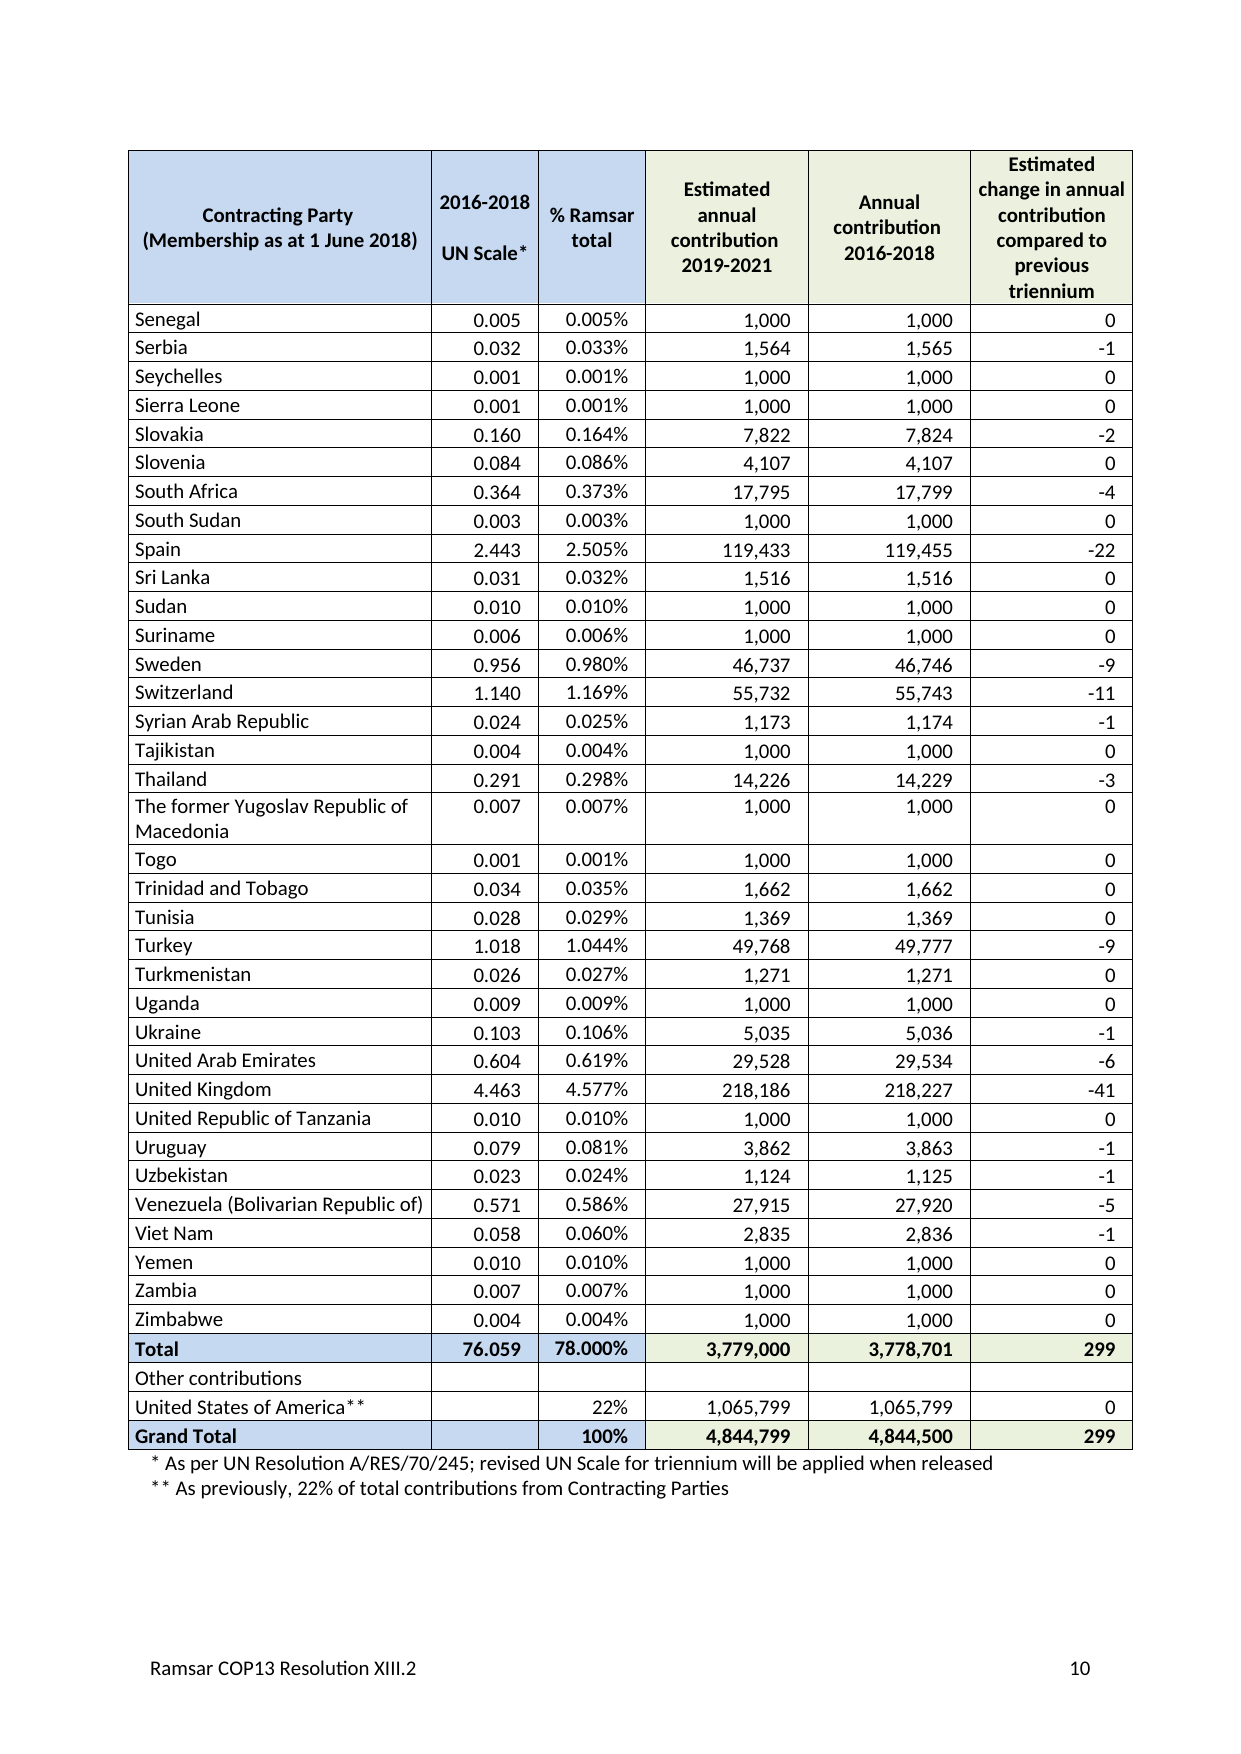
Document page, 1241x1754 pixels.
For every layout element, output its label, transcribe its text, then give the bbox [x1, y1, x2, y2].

table_cell 0.009% [539, 989, 645, 1017]
table_cell Sudan [129, 592, 431, 620]
table_cell 0.373% [539, 477, 645, 505]
table_cell 5,035 [646, 1018, 808, 1045]
table_cell 1,000 [646, 506, 808, 533]
table_cell 1,000 [809, 621, 970, 648]
table_cell 17,795 [646, 477, 808, 505]
table_cell 1,000 [646, 305, 808, 332]
table_cell 0 [971, 362, 1132, 390]
table_cell 0.160 [432, 420, 538, 447]
table_cell 0 [971, 874, 1132, 902]
table_cell Syrian Arab Republic [129, 707, 431, 735]
table_header 2016-2018 UN Scale* [432, 151, 538, 303]
table_cell 0 [971, 1248, 1132, 1275]
table_cell 1,662 [809, 874, 970, 902]
table_cell -3 [971, 765, 1132, 792]
table_cell Thailand [129, 765, 431, 792]
table_cell 1,369 [646, 903, 808, 930]
table_cell 0 [971, 989, 1132, 1017]
table_cell [432, 1392, 538, 1420]
table_cell [432, 1363, 538, 1391]
table_cell South Sudan [129, 506, 431, 533]
table_cell 14,229 [809, 765, 970, 792]
table_cell -1 [971, 707, 1132, 735]
table_cell 0.025% [539, 707, 645, 735]
table_cell 1,000 [646, 989, 808, 1017]
table_cell Uganda [129, 989, 431, 1017]
table_cell 0 [971, 903, 1132, 930]
table_cell 0.298% [539, 765, 645, 792]
table_cell The former Yugoslav Republic of Macedonia [129, 793, 431, 844]
table_cell 5,036 [809, 1018, 970, 1045]
table_cell 0.003% [539, 506, 645, 533]
table_cell 0.980% [539, 650, 645, 677]
table_cell 0.031 [432, 563, 538, 591]
table_cell 0.029% [539, 903, 645, 930]
table_cell Seychelles [129, 362, 431, 390]
table_cell 0 [971, 1392, 1132, 1420]
table_cell 1,000 [646, 736, 808, 763]
table_cell 78.000% [539, 1334, 645, 1362]
table_cell 119,455 [809, 535, 970, 562]
table_cell 0.081% [539, 1133, 645, 1160]
table_cell Tajikistan [129, 736, 431, 763]
table_cell 0.010% [539, 1248, 645, 1275]
table_cell -11 [971, 678, 1132, 706]
table_cell 1,000 [809, 592, 970, 620]
table_cell 1,565 [809, 333, 970, 361]
table_cell Spain [129, 535, 431, 562]
table_cell 1,000 [809, 362, 970, 390]
table_cell -22 [971, 535, 1132, 562]
table_cell Suriname [129, 621, 431, 648]
table_cell 0.086% [539, 448, 645, 476]
table_cell 0.004 [432, 1305, 538, 1333]
table_cell 0.001% [539, 391, 645, 418]
table_cell [809, 1363, 970, 1391]
table_cell 0.010 [432, 592, 538, 620]
table_cell 1,000 [809, 305, 970, 332]
table_header % Ramsar total [539, 151, 645, 303]
table_cell 14,226 [646, 765, 808, 792]
table_cell 0.060% [539, 1219, 645, 1247]
table_cell 1,000 [646, 793, 808, 844]
table_cell United Republic of Tanzania [129, 1104, 431, 1132]
table_cell Zambia [129, 1276, 431, 1304]
table_cell 1,000 [646, 1276, 808, 1304]
table_cell 0.007% [539, 793, 645, 844]
table_cell 1,000 [646, 362, 808, 390]
table_cell 1,000 [646, 1248, 808, 1275]
table_cell Venezuela (Bolivarian Republic of) [129, 1190, 431, 1218]
table_cell 0.027% [539, 960, 645, 988]
table_cell 0.005% [539, 305, 645, 332]
table_cell 55,743 [809, 678, 970, 706]
table_cell 2.443 [432, 535, 538, 562]
table_cell Sri Lanka [129, 563, 431, 591]
table_cell 0.026 [432, 960, 538, 988]
table_cell United Arab Emirates [129, 1046, 431, 1074]
table_cell Other contributions [129, 1363, 431, 1391]
table_cell Grand Total [129, 1421, 431, 1449]
table_cell [646, 1363, 808, 1391]
table_header Annual contribution 2016-2018 [809, 151, 970, 303]
table_cell 55,732 [646, 678, 808, 706]
table_cell -41 [971, 1075, 1132, 1103]
table_cell 0.619% [539, 1046, 645, 1074]
table_cell Switzerland [129, 678, 431, 706]
table_cell 0.007% [539, 1276, 645, 1304]
table_cell 1,564 [646, 333, 808, 361]
table_cell 0.291 [432, 765, 538, 792]
table_cell 49,777 [809, 931, 970, 959]
table_cell 1,124 [646, 1161, 808, 1189]
table_cell 1,000 [809, 1276, 970, 1304]
table_cell 0.035% [539, 874, 645, 902]
table_cell 299 [971, 1334, 1132, 1362]
table_cell 0.009 [432, 989, 538, 1017]
table_cell 1,662 [646, 874, 808, 902]
table_cell 1,065,799 [646, 1392, 808, 1420]
table_cell 100% [539, 1421, 645, 1449]
table_cell 76.059 [432, 1334, 538, 1362]
table_cell 0.006 [432, 621, 538, 648]
table_cell 4,107 [809, 448, 970, 476]
table_cell 0 [971, 305, 1132, 332]
table_cell 4,844,500 [809, 1421, 970, 1449]
table_cell 0.571 [432, 1190, 538, 1218]
table_cell 0.034 [432, 874, 538, 902]
table_cell -1 [971, 1018, 1132, 1045]
table_cell 0.010 [432, 1104, 538, 1132]
table_cell 3,862 [646, 1133, 808, 1160]
table_cell 0.079 [432, 1133, 538, 1160]
table_cell 1,000 [809, 506, 970, 533]
table_cell [539, 1363, 645, 1391]
table_cell 0.084 [432, 448, 538, 476]
table_cell 1,000 [809, 793, 970, 844]
table_cell 1.044% [539, 931, 645, 959]
table_cell 218,227 [809, 1075, 970, 1103]
table_cell 1,000 [646, 1305, 808, 1333]
table_cell 0.007 [432, 793, 538, 844]
table_cell 29,534 [809, 1046, 970, 1074]
table_cell [432, 1421, 538, 1449]
table_cell Uzbekistan [129, 1161, 431, 1189]
table_cell -2 [971, 420, 1132, 447]
table_cell 0 [971, 592, 1132, 620]
table_cell 1,174 [809, 707, 970, 735]
table_cell 3,778,701 [809, 1334, 970, 1362]
table_cell 0.010% [539, 592, 645, 620]
table_cell 0.006% [539, 621, 645, 648]
table_cell Slovenia [129, 448, 431, 476]
text * As per UN Resolution A/RES/70/245; revised UN Scale for triennium will be applied when released [150, 1450, 1090, 1475]
table_cell 2,835 [646, 1219, 808, 1247]
table_cell 1,000 [809, 391, 970, 418]
table_cell 0 [971, 506, 1132, 533]
table_cell 0.005 [432, 305, 538, 332]
table_cell 0.001% [539, 362, 645, 390]
table_cell 0.023 [432, 1161, 538, 1189]
table_cell 0.010 [432, 1248, 538, 1275]
table_cell 299 [971, 1421, 1132, 1449]
table_cell 0 [971, 736, 1132, 763]
table_cell Slovakia [129, 420, 431, 447]
table_cell 0.033% [539, 333, 645, 361]
table_cell Turkey [129, 931, 431, 959]
table_cell 27,915 [646, 1190, 808, 1218]
table_cell 1,000 [809, 1248, 970, 1275]
table_cell 0.604 [432, 1046, 538, 1074]
table_cell 0.001 [432, 845, 538, 873]
table_cell Togo [129, 845, 431, 873]
table_cell 1,173 [646, 707, 808, 735]
table_cell 0 [971, 1276, 1132, 1304]
table_cell 218,186 [646, 1075, 808, 1103]
table_cell 0.004% [539, 1305, 645, 1333]
table_cell 0 [971, 1104, 1132, 1132]
table_cell 1,000 [646, 592, 808, 620]
table_cell Tunisia [129, 903, 431, 930]
table_cell 46,737 [646, 650, 808, 677]
table_cell -1 [971, 1161, 1132, 1189]
table_cell -9 [971, 931, 1132, 959]
table_cell 4,844,799 [646, 1421, 808, 1449]
table_cell 0.032% [539, 563, 645, 591]
table_cell 1,000 [809, 1104, 970, 1132]
table_cell 1,000 [646, 391, 808, 418]
table_cell -1 [971, 333, 1132, 361]
table_cell -5 [971, 1190, 1132, 1218]
text ** As previously, 22% of total contributions from Contracting Parties [150, 1475, 1090, 1501]
table_cell 1,000 [646, 1104, 808, 1132]
table_cell 119,433 [646, 535, 808, 562]
table_cell Sweden [129, 650, 431, 677]
table_cell 4.577% [539, 1075, 645, 1103]
table_cell 7,822 [646, 420, 808, 447]
table_cell 46,746 [809, 650, 970, 677]
table_cell South Africa [129, 477, 431, 505]
table_cell Yemen [129, 1248, 431, 1275]
table_cell 1,000 [809, 736, 970, 763]
table_cell 1,000 [809, 989, 970, 1017]
table_cell 1,516 [646, 563, 808, 591]
table_cell 1,065,799 [809, 1392, 970, 1420]
table_header Estimated annual contribution 2019-2021 [646, 151, 808, 303]
table_cell 0.028 [432, 903, 538, 930]
table_cell 1,000 [809, 845, 970, 873]
table_cell 0 [971, 621, 1132, 648]
table_cell 0.001% [539, 845, 645, 873]
table_cell 1,516 [809, 563, 970, 591]
table_cell 1,000 [646, 845, 808, 873]
table_cell 0.164% [539, 420, 645, 447]
table_cell 1.018 [432, 931, 538, 959]
table_cell 1.169% [539, 678, 645, 706]
table_cell 1,271 [809, 960, 970, 988]
table_cell -4 [971, 477, 1132, 505]
table_cell 22% [539, 1392, 645, 1420]
table_cell 0 [971, 1305, 1132, 1333]
table_cell United Kingdom [129, 1075, 431, 1103]
table_cell 0.106% [539, 1018, 645, 1045]
table_cell 0.001 [432, 391, 538, 418]
table_cell 0.004% [539, 736, 645, 763]
table_cell Senegal [129, 305, 431, 332]
table_cell 3,863 [809, 1133, 970, 1160]
table_cell 27,920 [809, 1190, 970, 1218]
table_cell Ukraine [129, 1018, 431, 1045]
table_cell 4.463 [432, 1075, 538, 1103]
table_cell 1,125 [809, 1161, 970, 1189]
table_cell 0.010% [539, 1104, 645, 1132]
table_cell Sierra Leone [129, 391, 431, 418]
table_cell -6 [971, 1046, 1132, 1074]
table_cell Zimbabwe [129, 1305, 431, 1333]
table_cell 0.364 [432, 477, 538, 505]
table_cell 1,271 [646, 960, 808, 988]
table_cell -9 [971, 650, 1132, 677]
table_cell 0.001 [432, 362, 538, 390]
table_cell 0.024% [539, 1161, 645, 1189]
table_cell 1,369 [809, 903, 970, 930]
table_cell Uruguay [129, 1133, 431, 1160]
table_cell 0.058 [432, 1219, 538, 1247]
table_cell 4,107 [646, 448, 808, 476]
table_cell 3,779,000 [646, 1334, 808, 1362]
table_cell Viet Nam [129, 1219, 431, 1247]
table_cell Turkmenistan [129, 960, 431, 988]
table_cell [971, 1363, 1132, 1391]
table_cell 0.956 [432, 650, 538, 677]
table_cell -1 [971, 1219, 1132, 1247]
table_cell 7,824 [809, 420, 970, 447]
table_header Contracting Party (Membership as at 1 June 2018) [129, 151, 431, 303]
table_cell 49,768 [646, 931, 808, 959]
table_cell 0.007 [432, 1276, 538, 1304]
table_cell 2,836 [809, 1219, 970, 1247]
table_cell -1 [971, 1133, 1132, 1160]
table_cell 0 [971, 448, 1132, 476]
table_cell United States of America** [129, 1392, 431, 1420]
table_cell 0 [971, 960, 1132, 988]
table_cell Serbia [129, 333, 431, 361]
table_cell 0 [971, 391, 1132, 418]
table_cell 0.003 [432, 506, 538, 533]
table_cell 1,000 [646, 621, 808, 648]
table_cell 0.032 [432, 333, 538, 361]
table_cell 1.140 [432, 678, 538, 706]
table_cell 0.103 [432, 1018, 538, 1045]
table_cell 0.586% [539, 1190, 645, 1218]
table_cell 29,528 [646, 1046, 808, 1074]
table_cell 0 [971, 563, 1132, 591]
table_cell 17,799 [809, 477, 970, 505]
table_cell 0.024 [432, 707, 538, 735]
table_cell 2.505% [539, 535, 645, 562]
table_cell 1,000 [809, 1305, 970, 1333]
table_cell 0 [971, 793, 1132, 844]
table_header Estimated change in annual contribution compared to previous triennium [971, 151, 1132, 303]
table_cell Trinidad and Tobago [129, 874, 431, 902]
table_cell 0 [971, 845, 1132, 873]
table_cell 0.004 [432, 736, 538, 763]
table_cell Total [129, 1334, 431, 1362]
